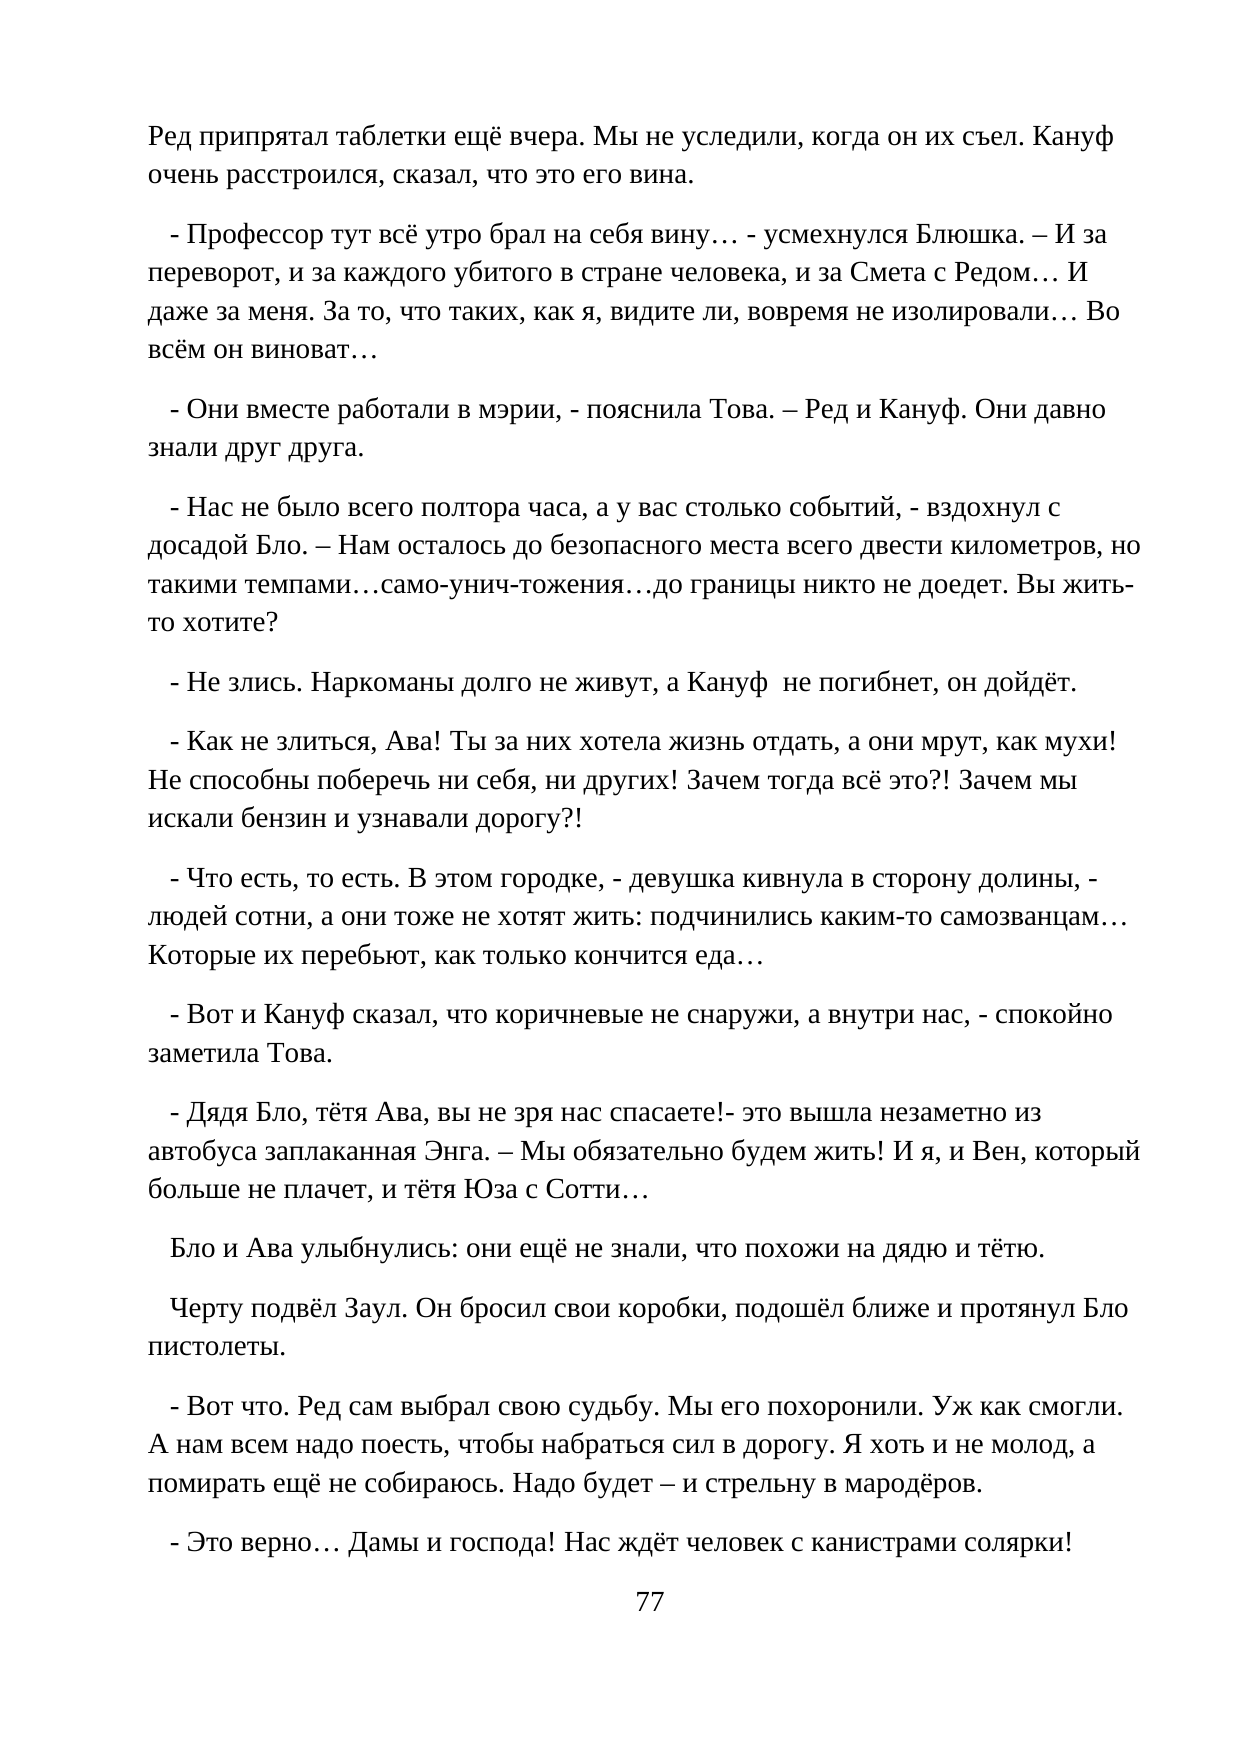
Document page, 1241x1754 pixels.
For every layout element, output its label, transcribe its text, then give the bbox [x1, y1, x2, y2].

text - Это верно… Дамы и господа! Нас ждёт человек с канистрами солярки! [148, 1524, 1152, 1558]
text - Что есть, то есть. В этом городке, - девушка кивнула в сторону долины, -людей сотни, а они тоже не хотят жить: подчинились каким-то самозванцам… Которые их перебьют, как только кончится еда… [148, 860, 1152, 970]
text - Вот и Кануф сказал, что коричневые не снаружи, а внутри нас, - спокойно заметила Това. [148, 996, 1152, 1068]
text - Вот что. Ред сам выбрал свою судьбу. Мы его похоронили. Уж как смогли. А нам всем надо поесть, чтобы набраться сил в дорогу. Я хоть и не молод, а помирать ещё не собираюсь. Надо будет – и стрельну в мародёров. [148, 1388, 1152, 1498]
text 77 [148, 1584, 1152, 1617]
text Бло и Ава улыбнулись: они ещё не знали, что похожи на дядю и тётю. [148, 1231, 1152, 1264]
text Ред припрятал таблетки ещё вчера. Мы не уследили, когда он их съел. Кануф очень расстроился, сказал, что это его вина. [148, 118, 1152, 190]
text - Как не злиться, Ава! Ты за них хотела жизнь отдать, а они мрут, как мухи! Не способны поберечь ни себя, ни других! Зачем тогда всё это?! Зачем мы искали бензин и узнавали дорогу?! [148, 723, 1152, 834]
text - Они вместе работали в мэрии, - пояснила Това. – Ред и Кануф. Они давно знали друг друга. [148, 391, 1152, 463]
text - Не злись. Наркоманы долго не живут, а Кануф не погибнет, он дойдёт. [148, 664, 1152, 697]
text Черту подвёл Заул. Он бросил свои коробки, подошёл ближе и протянул Бло пистолеты. [148, 1290, 1152, 1362]
text - Нас не было всего полтора часа, а у вас столько событий, - вздохнул с досадой Бло. – Нам осталось до безопасного места всего двести километров, но такими темпами…само-унич-тожения…до границы никто не доедет. Вы жить-то хотите? [148, 489, 1152, 638]
text - Дядя Бло, тётя Ава, вы не зря нас спасаете!- это вышла незаметно из автобуса заплаканная Энга. – Мы обязательно будем жить! И я, и Вен, который больше не плачет, и тётя Юза с Сотти… [148, 1094, 1152, 1205]
text - Профессор тут всё утро брал на себя вину… - усмехнулся Блюшка. – И за переворот, и за каждого убитого в стране человека, и за Смета с Редом… И даже за меня. За то, что таких, как я, видите ли, вовремя не изолировали… Во всём он виноват… [148, 216, 1152, 365]
